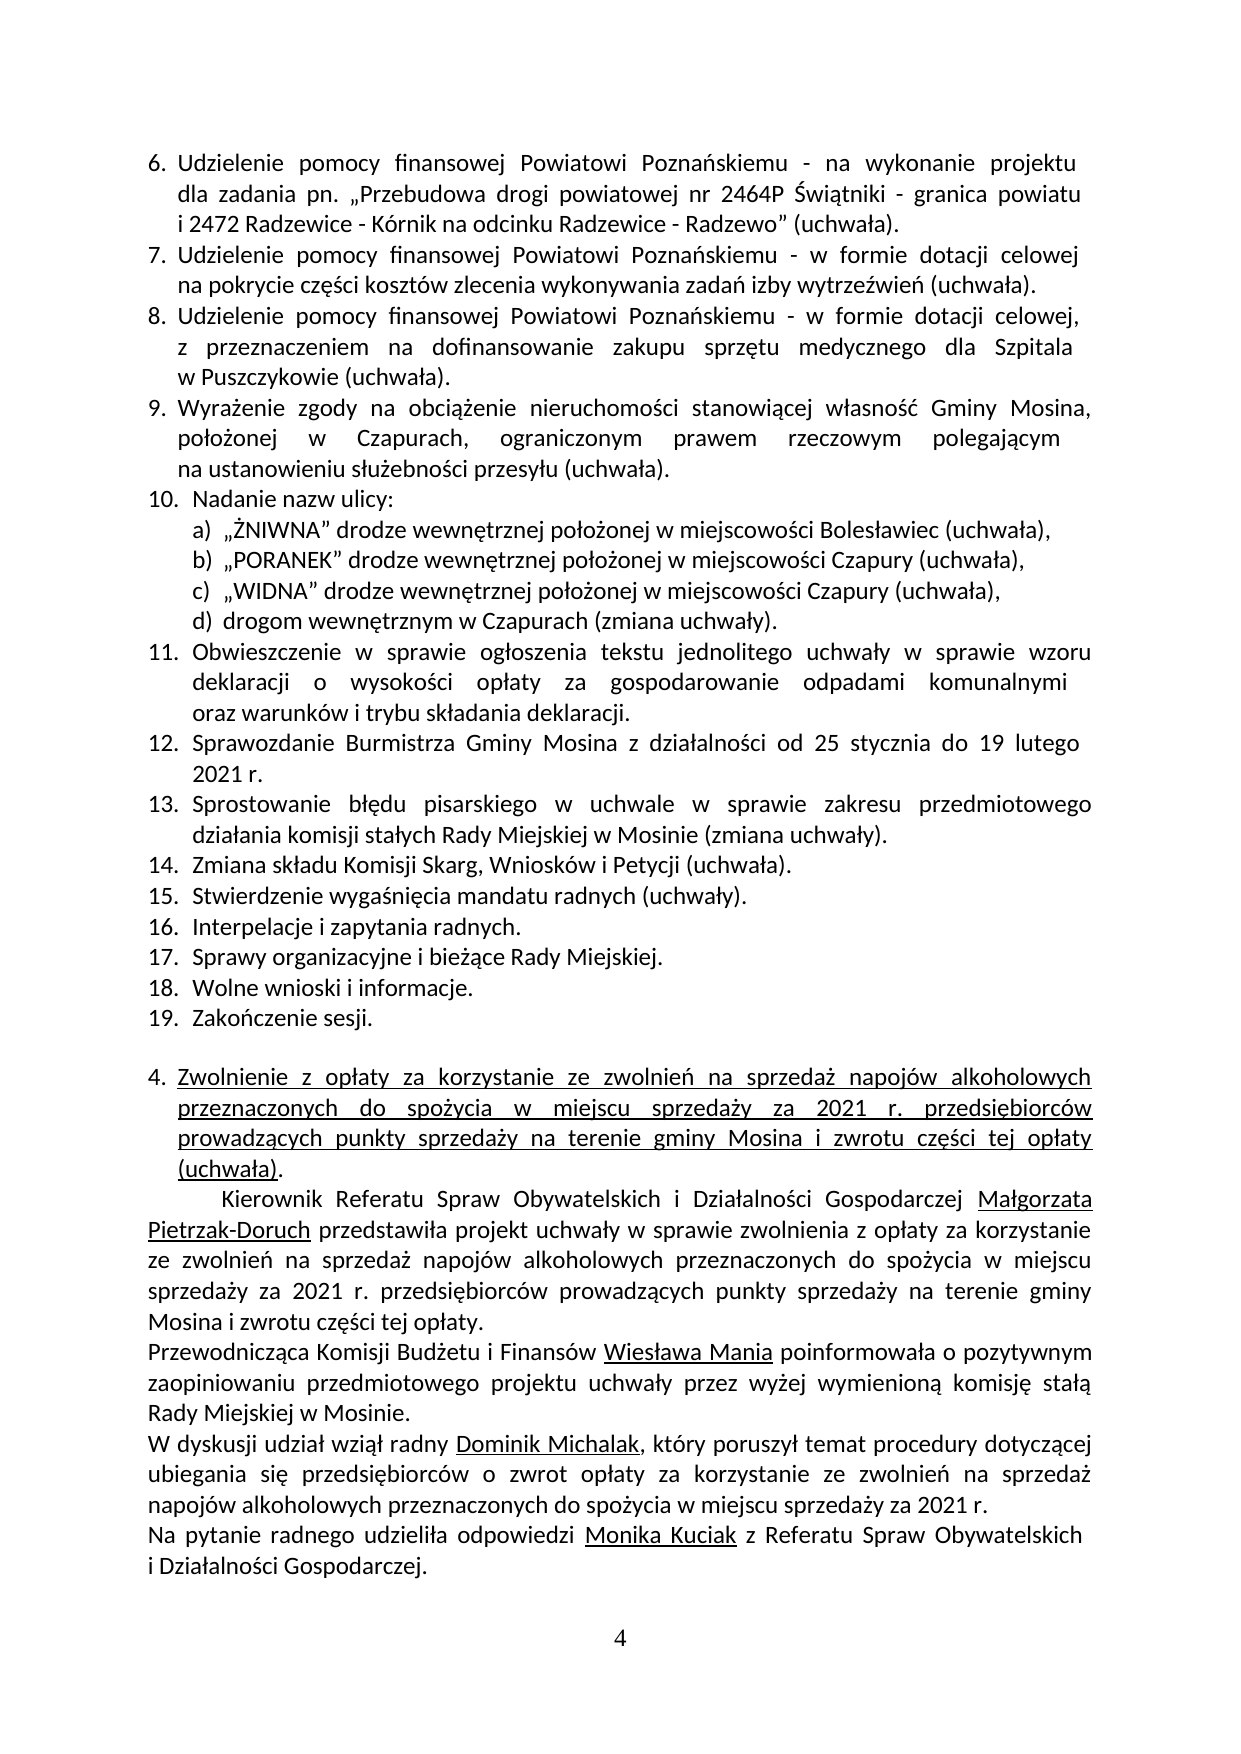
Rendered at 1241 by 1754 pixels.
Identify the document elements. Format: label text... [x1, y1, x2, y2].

text W dyskusji udział wziął radny Dominik Michalak, który poruszył temat procedury dotyczącej ubiegania się przedsiębiorców o zwrot opłaty za korzystanie ze zwolnień na sprzedaż napojów alkoholowych przeznaczonych do spożycia w miejscu sprzedaży za 2021 r. [148, 1428, 1093, 1519]
list Sprawy organizacyjne i bieżące Rady Miejskiej. [148, 941, 1093, 972]
list Zwolnienie z opłaty za korzystanie ze zwolnień na sprzedaż napojów alkoholowych przeznaczonych do spożycia w miejscu sprzedaży za 2021 r. przedsiębiorców prowadzących punkty sprzedaży na terenie gminy Mosina i zwrotu części tej opłaty (uchwała). [148, 1061, 1093, 1183]
list Nadanie nazw ulicy: [148, 483, 1093, 514]
list Sprostowanie błędu pisarskiego w uchwale w sprawie zakresu przedmiotowego działania komisji stałych Rady Miejskiej w Mosinie (zmiana uchwały). [148, 788, 1093, 849]
list Zakończenie sesji. [148, 1002, 1093, 1033]
list „ŻNIWNA” drodze wewnętrznej położonej w miejscowości Bolesławiec (uchwała), [192, 514, 1093, 544]
text Na pytanie radnego udzieliła odpowiedzi Monika Kuciak z Referatu Spraw Obywatelskich i Działalności Gospodarczej. [148, 1519, 1093, 1580]
list „PORANEK” drodze wewnętrznej położonej w miejscowości Czapury (uchwała), [192, 544, 1093, 575]
list Interpelacje i zapytania radnych. [148, 911, 1093, 941]
list Stwierdzenie wygaśnięcia mandatu radnych (uchwały). [148, 880, 1093, 911]
list Udzielenie pomocy finansowej Powiatowi Poznańskiemu - w formie dotacji celowej na pokrycie części kosztów zlecenia wykonywania zadań izby wytrzeźwień (uchwała). [148, 239, 1093, 300]
list Udzielenie pomocy finansowej Powiatowi Poznańskiemu - w formie dotacji celowej, z przeznaczeniem na dofinansowanie zakupu sprzętu medycznego dla Szpitala w Puszczykowie (uchwała). [148, 300, 1093, 392]
list drogom wewnętrznym w Czapurach (zmiana uchwały). [192, 605, 1093, 636]
list Wolne wnioski i informacje. [148, 972, 1093, 1002]
text Kierownik Referatu Spraw Obywatelskich i Działalności Gospodarczej Małgorzata Pietrzak-Doruch przedstawiła projekt uchwały w sprawie zwolnienia z opłaty za korzystanie ze zwolnień na sprzedaż napojów alkoholowych przeznaczonych do spożycia w miejscu sprzedaży za 2021 r. przedsiębiorców prowadzących punkty sprzedaży na terenie gminy Mosina i zwrotu części tej opłaty. [148, 1183, 1093, 1336]
text Przewodnicząca Komisji Budżetu i Finansów Wiesława Mania poinformowała o pozytywnym zaopiniowaniu przedmiotowego projektu uchwały przez wyżej wymienioną komisję stałą Rady Miejskiej w Mosinie. [148, 1336, 1093, 1428]
list Obwieszczenie w sprawie ogłoszenia tekstu jednolitego uchwały w sprawie wzoru deklaracji o wysokości opłaty za gospodarowanie odpadami komunalnymi oraz warunków i trybu składania deklaracji. [148, 636, 1093, 727]
list Wyrażenie zgody na obciążenie nieruchomości stanowiącej własność Gminy Mosina, położonej w Czapurach, ograniczonym prawem rzeczowym polegającym na ustanowieniu służebności przesyłu (uchwała). [148, 392, 1093, 483]
list Sprawozdanie Burmistrza Gminy Mosina z działalności od 25 stycznia do 19 lutego 2021 r. [148, 727, 1093, 788]
list Zmiana składu Komisji Skarg, Wniosków i Petycji (uchwała). [148, 849, 1093, 880]
list „WIDNA” drodze wewnętrznej położonej w miejscowości Czapury (uchwała), [192, 575, 1093, 605]
list Udzielenie pomocy finansowej Powiatowi Poznańskiemu - na wykonanie projektu dla zadania pn. „Przebudowa drogi powiatowej nr 2464P Świątniki - granica powiatu i 2472 Radzewice - Kórnik na odcinku Radzewice - Radzewo” (uchwała). [148, 148, 1093, 239]
